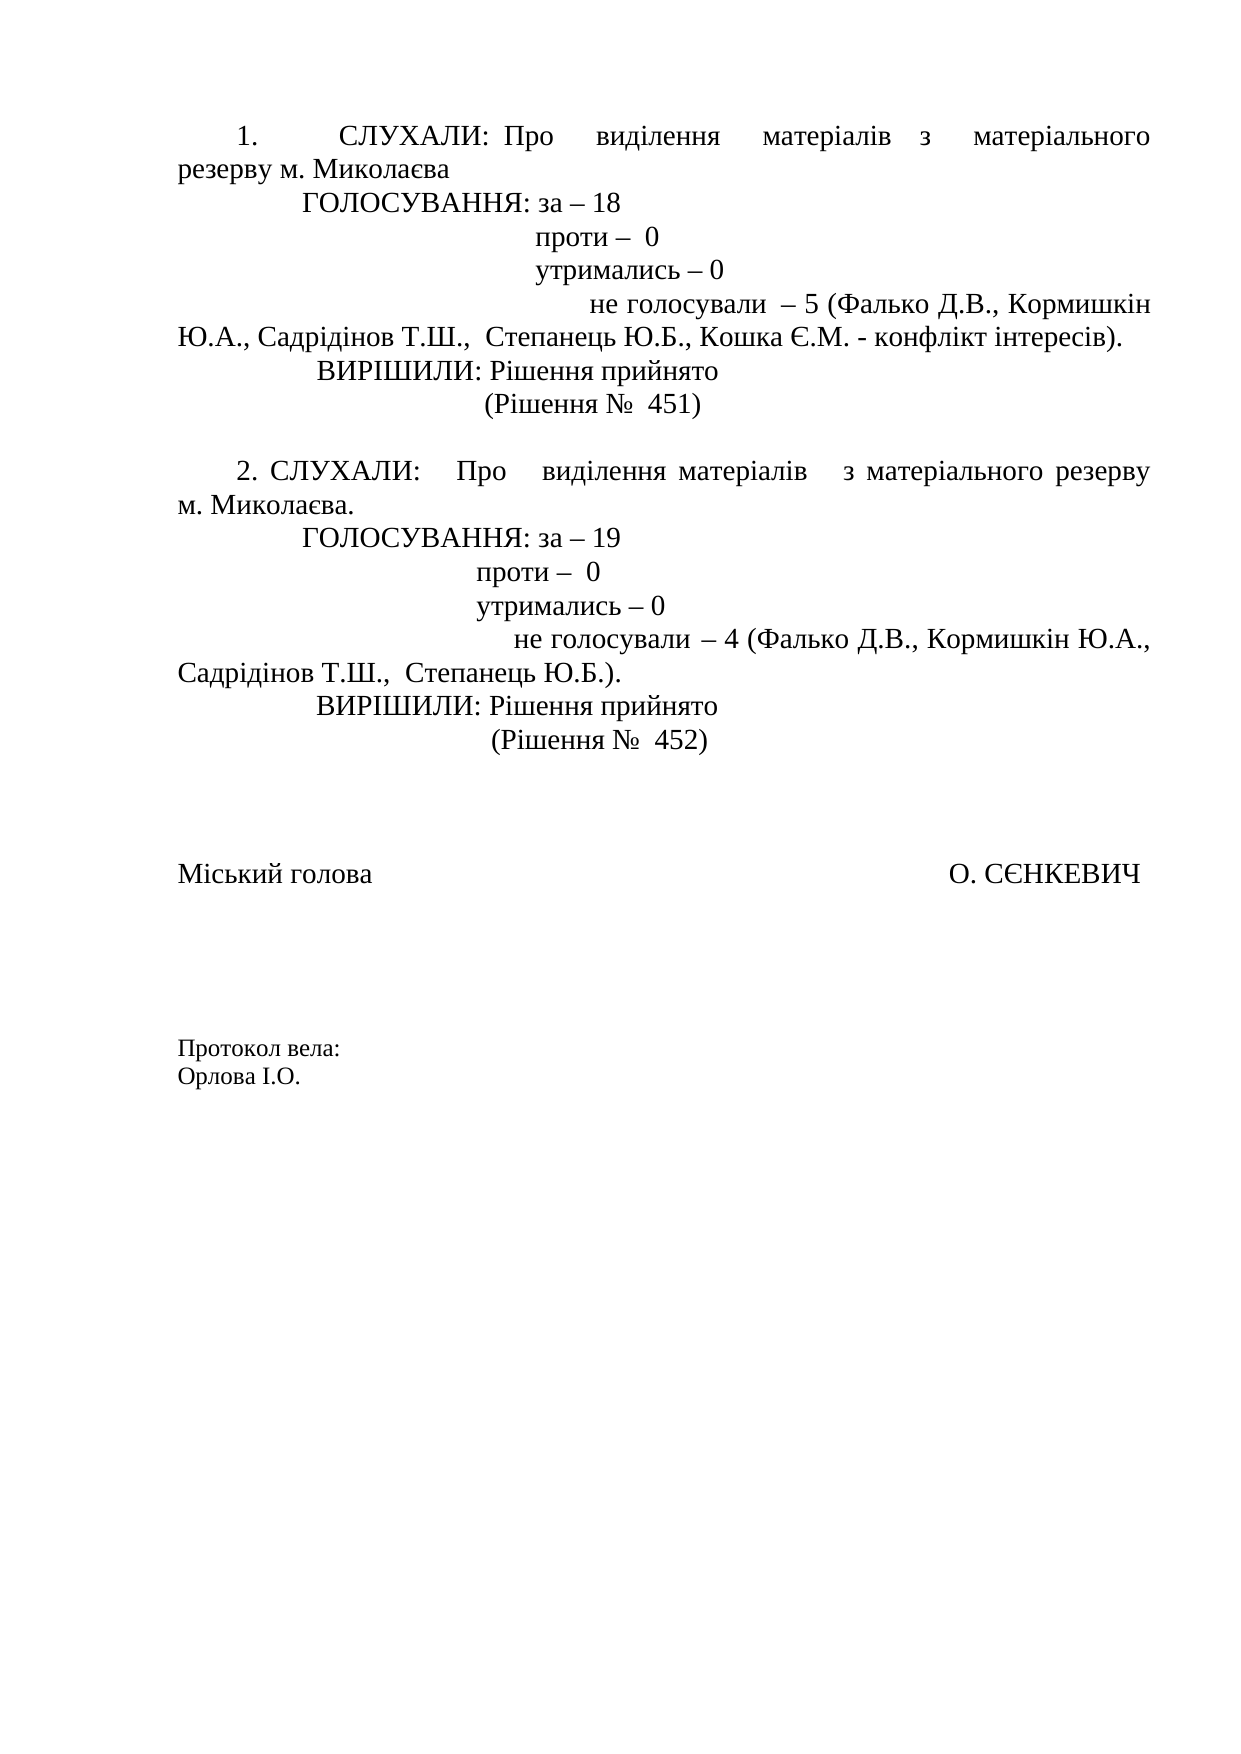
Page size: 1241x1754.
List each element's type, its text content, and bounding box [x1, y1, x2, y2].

text Протокол вела: [177, 1033, 1152, 1061]
list СЛУХАЛИ: Про виділення матеріалів з матеріального резерву м. Миколаєва [177, 118, 1152, 185]
text проти – 0 [177, 554, 1152, 588]
text 2. СЛУХАЛИ: Про виділення матеріалів з матеріального резерву м. Миколаєва. [177, 453, 1152, 521]
text (Рішення № 452) [177, 722, 1152, 755]
text (Рішення № 451) [177, 386, 1152, 420]
text Міський голова О. СЄНКЕВИЧ [177, 856, 1152, 889]
text не голосували – 5 (Фалько Д.В., Кормишкін Ю.А., Садрідінов Т.Ш., Степанець Ю.Б., Кошка Є.М. - конфлікт інтересів). [177, 286, 1152, 353]
text ГОЛОСУВАННЯ: за – 18 [177, 185, 1152, 219]
list утримались – 0 [177, 252, 1152, 286]
text Орлова І.О. [177, 1061, 1152, 1090]
text ВИРІШИЛИ: Рішення прийнято [177, 688, 1152, 722]
text проти – 0 [177, 219, 1152, 252]
text ГОЛОСУВАННЯ: за – 19 [177, 521, 1152, 554]
text ВИРІШИЛИ: Рішення прийнято [177, 353, 1152, 386]
text не голосували – 4 (Фалько Д.В., Кормишкін Ю.А., Садрідінов Т.Ш., Степанець Ю.Б.). [177, 621, 1152, 688]
list утримались – 0 [177, 588, 1152, 621]
